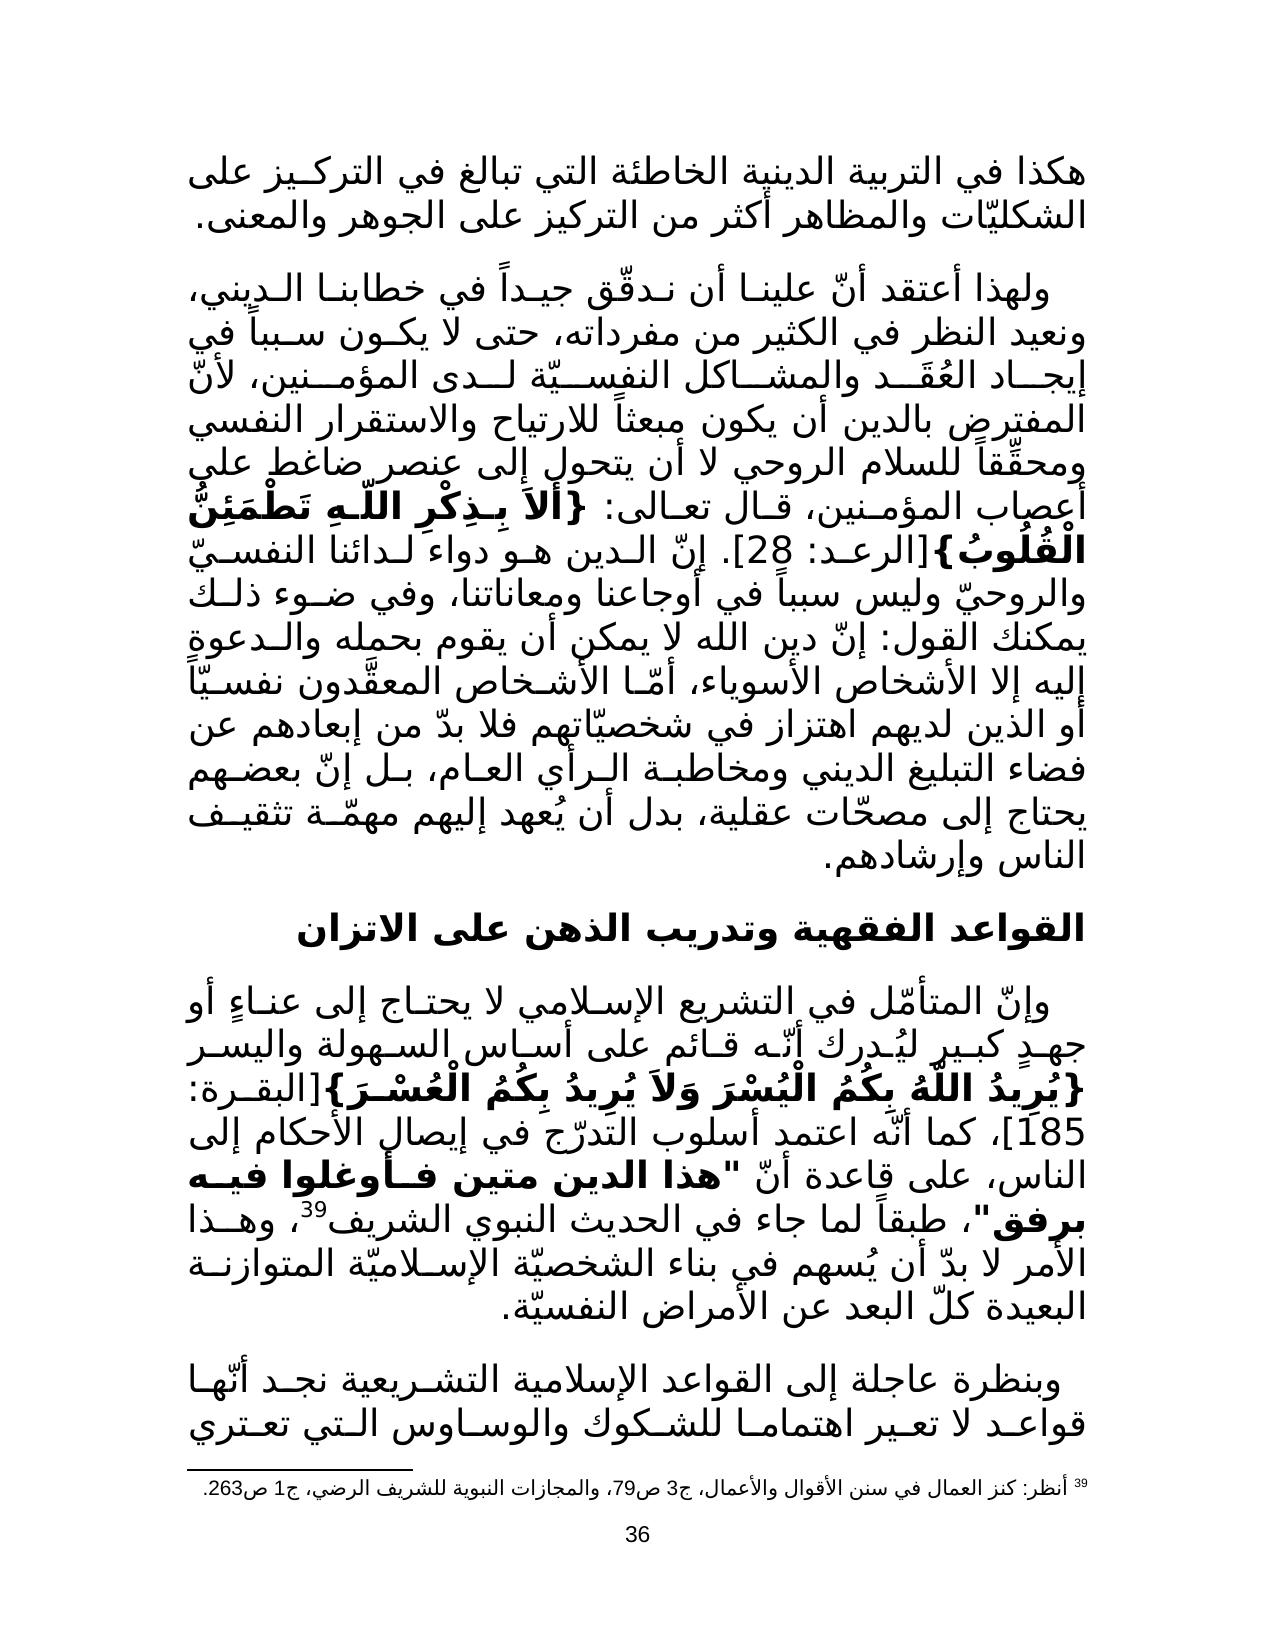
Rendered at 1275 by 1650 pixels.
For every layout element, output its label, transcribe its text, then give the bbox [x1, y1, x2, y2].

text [187, 1358, 1087, 1445]
text وإنّ المتأمّل في التشريع الإسلامي لا يحتاج إلى عناءٍ أو جهدٍ كبير ليُدرك أنّه قائم على أساس السهولة واليسر {يُرِيدُ اللّهُ بِكُمُ الْيُسْرَ وَلاَ يُرِيدُ بِكُمُ الْعُسْرَ}[البقرة: 185]، كما أنّه اعتمد أسلوب التدرّج في إيصال الأحكام إلى الناس، على قاعدة أنّ "هذا الدين متين فأوغلوا فيه برفق"، طبقاً لما جاء في الحديث النبوي الشريف، وهذا الأمر لا بدّ أن يُسهم في بناء الشخصيّة الإسلاميّة المتوازنة البعيدة كلّ البعد عن الأمراض النفسيّة. [187, 979, 1087, 1329]
text القواعد الفقهية وتدريب الذهن على الاتزان [187, 907, 1087, 950]
text ولهذا أعتقد أنّ علينا أن ندقّق جيداً في خطابنا الديني، ونعيد النظر في الكثير من مفرداته، حتى لا يكون سبباً في إيجاد العُقَد والمشاكل النفسيّة لدى المؤمنين، لأنّ المفترض بالدين أن يكون مبعثاً للارتياح والاستقرار النفسي ومحقِّقاً للسلام الروحي لا أن يتحول إلى عنصر ضاغط على أعصاب المؤمنين، قال تعالى: {أَلاَ بِذِكْرِ اللّهِ تَطْمَئِنُّ الْقُلُوبُ}[الرعد: 28]. إنّ الدين هو دواء لدائنا النفسيّ والروحيّ وليس سبباً في أوجاعنا ومعاناتنا، وفي ضوء ذلك يمكنك القول: إنّ دين الله لا يمكن أن يقوم بحمله والدعوة إليه إلا الأشخاص الأسوياء، أمّا الأشخاص المعقَّدون نفسيّاً أو الذين لديهم اهتزاز في شخصيّاتهم فلا بدّ من إبعادهم عن فضاء التبليغ الديني ومخاطبة الرأي العام، بل إنّ بعضهم يحتاج إلى مصحّات عقلية، بدل أن يُعهد إليهم مهمّة تثقيف الناس وإرشادهم. [187, 266, 1087, 877]
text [187, 150, 1087, 237]
